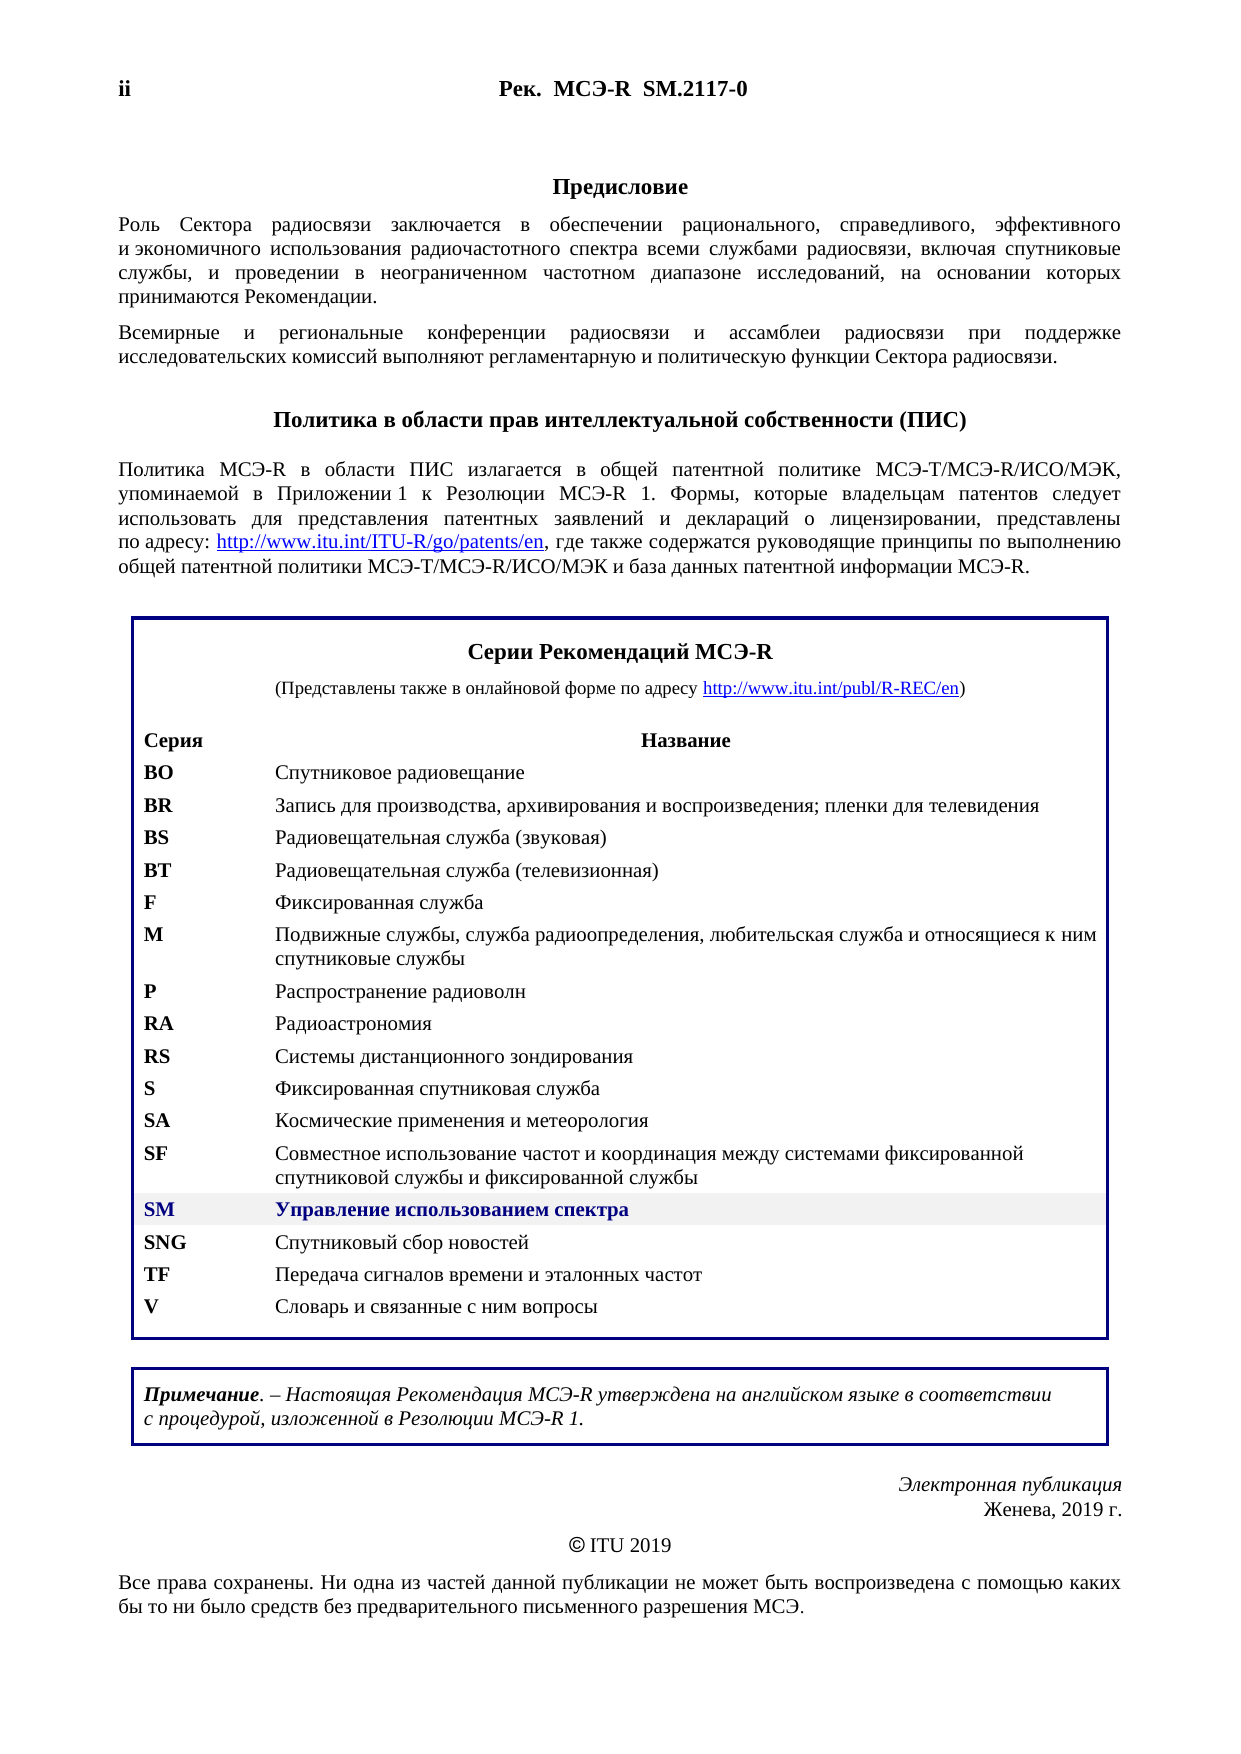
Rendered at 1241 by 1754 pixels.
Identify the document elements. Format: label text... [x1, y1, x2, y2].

text Все права сохранены. Ни одна из частей данной публикации не может быть воспроизведена с помощью каких бы то ни было средств без предварительного письменного разрешения МСЭ. [118, 1569, 1122, 1618]
table_header Примечание. – Настоящая Рекомендация МСЭ-R утверждена на английском языке в соответствии с процедурой, изложенной в Резолюции МСЭ-R 1. [134, 1370, 1106, 1443]
table_cell Фиксированная служба [264, 886, 1106, 918]
table_cell Серия [134, 724, 264, 756]
table_cell Распространение радиоволн [264, 975, 1106, 1007]
table_cell Радиовещательная служба (телевизионная) [264, 853, 1106, 886]
table_cell SF [134, 1137, 264, 1193]
table_cell Совместное использование частот и координация между системами фиксированной спутниковой службы и фиксированной службы [264, 1137, 1106, 1193]
text Политика МСЭ-R в области ПИС излагается в общей патентной политике МСЭ-Т/МСЭ-R/ИСО/МЭК, упоминаемой в Приложении 1 к Резолюции МСЭ-R 1. Формы, которые владельцам патентов следует использовать для представления патентных заявлений и деклараций о лицензировании, представлены по адресу: http://www.itu.int/ITU-R/go/patents/en, где также содержатся руководящие принципы по выполнению общей патентной политики МСЭ-Т/МСЭ-R/ИСО/МЭК и база данных патентной информации МСЭ-R. [118, 457, 1122, 578]
table_cell Спутниковое радиовещание [264, 756, 1106, 788]
table_cell SNG [134, 1225, 264, 1258]
table_cell BT [134, 853, 264, 886]
table_cell TF [134, 1258, 264, 1290]
table_cell F [134, 886, 264, 918]
text ITU 2019 [118, 1533, 1122, 1557]
text Предисловие [118, 173, 1122, 199]
table_cell Подвижные службы, служба радиоопределения, любительская служба и относящиеся к ним спутниковые службы [264, 918, 1106, 974]
table_cell BS [134, 821, 264, 853]
table_header Серии Рекомендаций МСЭ-R (Представлены также в онлайновой форме по адресу http://www.itu.int/publ/R-REC/en) [134, 620, 1106, 724]
table_cell BR [134, 789, 264, 821]
table_cell SA [134, 1104, 264, 1137]
table_cell SM [134, 1193, 264, 1225]
table_cell Радиоастрономия [264, 1007, 1106, 1039]
text Электронная публикация Женева, 2019 г. [118, 1472, 1122, 1521]
table_cell Фиксированная спутниковая служба [264, 1072, 1106, 1104]
table_cell V [134, 1290, 264, 1337]
table_cell M [134, 918, 264, 974]
table_cell Управление использованием спектра [264, 1193, 1106, 1225]
table_cell S [134, 1072, 264, 1104]
table_cell Космические применения и метеорология [264, 1104, 1106, 1137]
table_cell Словарь и связанные с ним вопросы [264, 1290, 1106, 1337]
text Роль Сектора радиосвязи заключается в обеспечении рационального, справедливого, эффективного и экономичного использования радиочастотного спектра всеми службами радиосвязи, включая спутниковые службы, и проведении в неограниченном частотном диапазоне исследований, на основании которых принимаются Рекомендации. [118, 212, 1122, 308]
table_cell Запись для производства, архивирования и воспроизведения; пленки для телевидения [264, 789, 1106, 821]
table_cell Радиовещательная служба (звуковая) [264, 821, 1106, 853]
table_cell Спутниковый сбор новостей [264, 1225, 1106, 1258]
table_cell RS [134, 1039, 264, 1072]
table_cell RA [134, 1007, 264, 1039]
table_cell Передача сигналов времени и эталонных частот [264, 1258, 1106, 1290]
table_cell Системы дистанционного зондирования [264, 1039, 1106, 1072]
subtitle Политика в области прав интеллектуальной собственности (ПИС) [118, 406, 1122, 432]
table_cell BO [134, 756, 264, 788]
table_cell Название [264, 724, 1106, 756]
text Всемирные и региональные конференции радиосвязи и ассамблеи радиосвязи при поддержке исследовательских комиссий выполняют регламентарную и политическую функции Сектора радиосвязи. [118, 320, 1122, 368]
table_cell P [134, 975, 264, 1007]
